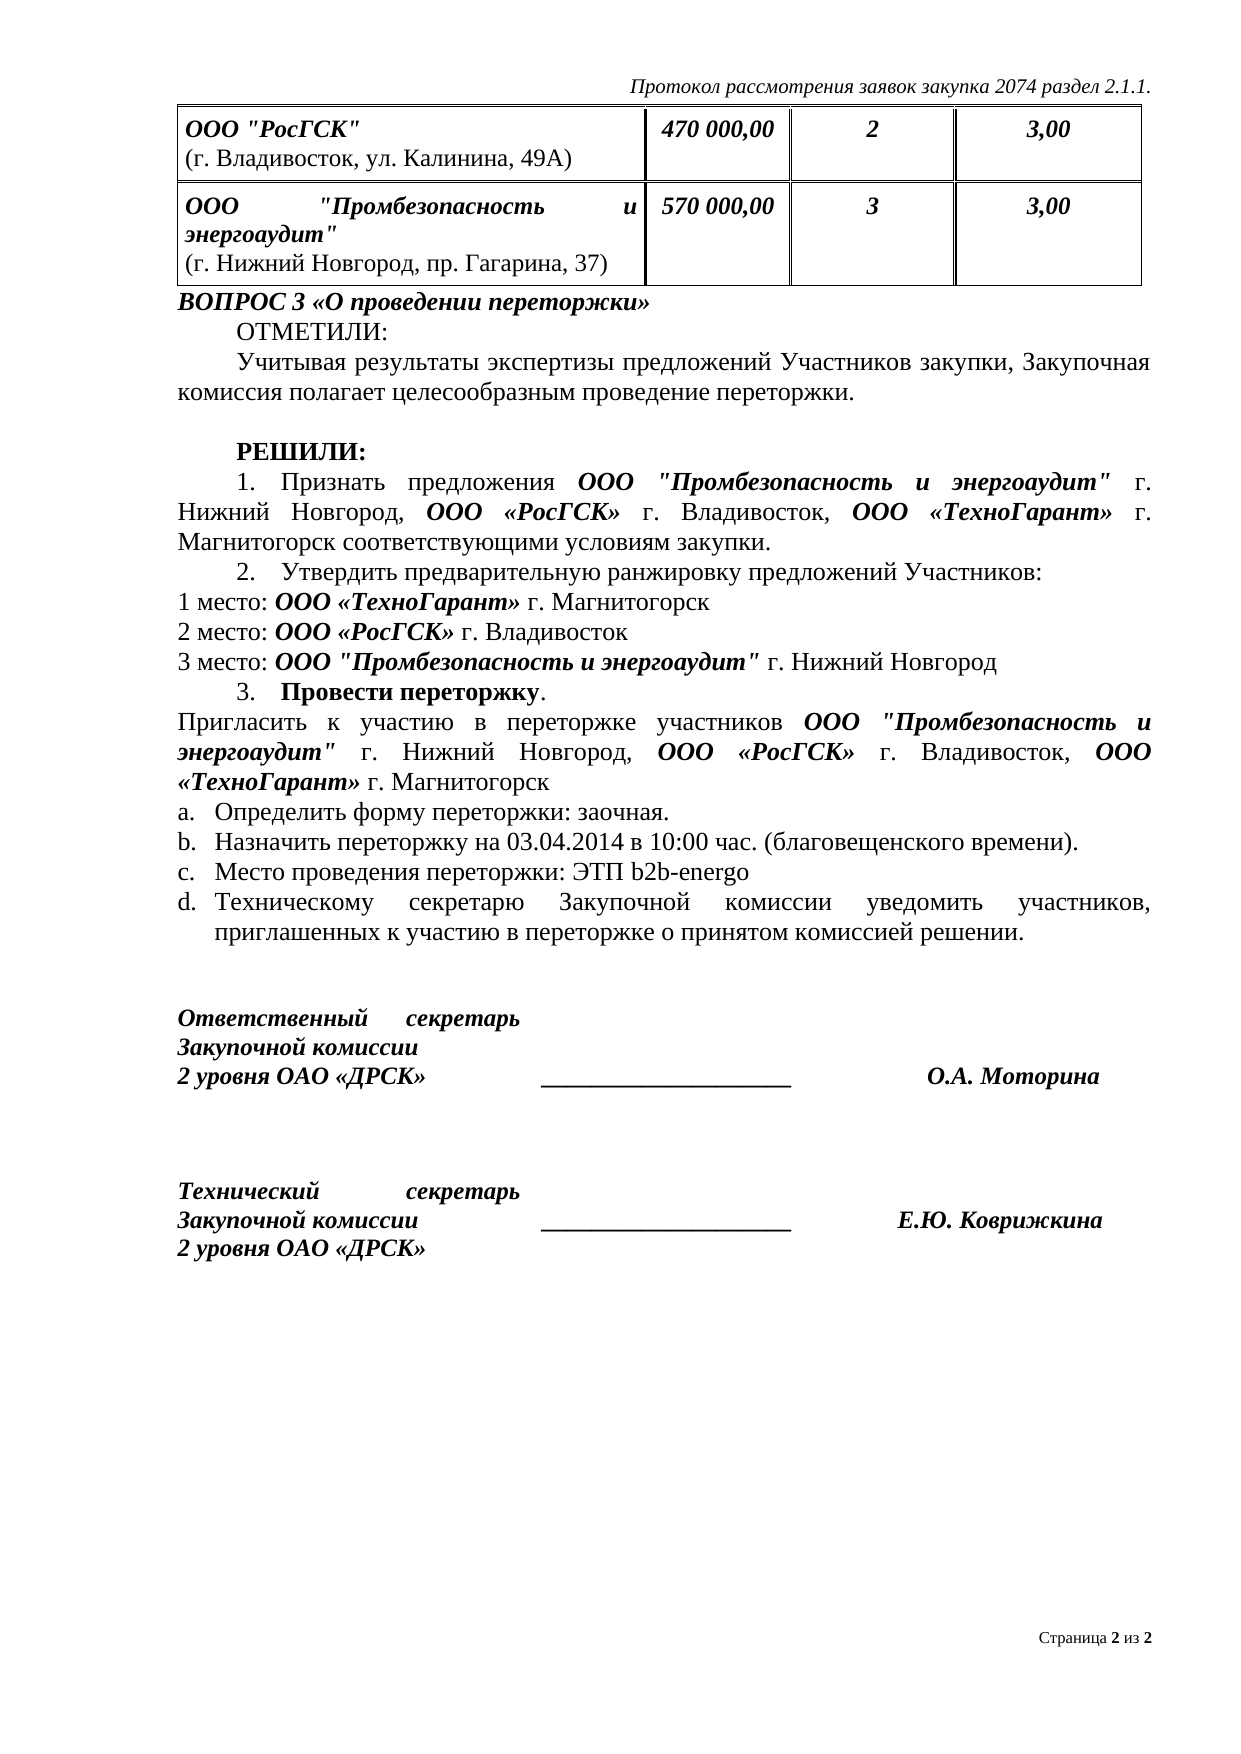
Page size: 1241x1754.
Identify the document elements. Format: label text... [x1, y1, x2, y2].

text Пригласить к участию в переторжке участников ООО "Промбезопасность и энергоаудит" г. Нижний Новгород, ООО «РосГСК» г. Владивосток, ООО «ТехноГарант» г. Магнитогорск [177, 706, 1152, 796]
table_cell 3 [792, 183, 953, 285]
table_cell ООО "РосГСК" (г. Владивосток, ул. Калинина, 49А) [178, 107, 645, 180]
table_header Технический секретарь Закупочной комиссии 2 уровня ОАО «ДРСК» [166, 1147, 531, 1262]
table_header О.А. Моторина [916, 1004, 1159, 1090]
list Назначить переторжку на 03.04.2014 в 10:00 час. (благовещенского времени). [177, 826, 1152, 856]
table_cell ООО "Промбезопасность и энергоаудит" (г. Нижний Новгород, пр. Гагарина, 37) [178, 183, 644, 285]
text РЕШИЛИ: [177, 436, 1152, 466]
table_header Е.Ю. Коврижкина [886, 1147, 1196, 1262]
text ОТМЕТИЛИ: [177, 316, 1152, 346]
text ВОПРОС 3 «О проведении переторжки» [177, 286, 1152, 316]
table_cell 3,00 [957, 183, 1141, 285]
list Определить форму переторжки: заочная. [177, 796, 1152, 826]
table_cell 570 000,00 [647, 183, 789, 285]
text 1 место: ООО «ТехноГарант» г. Магнитогорск [177, 586, 1152, 616]
table_header Ответственный секретарь Закупочной комиссии 2 уровня ОАО «ДРСК» [166, 1004, 531, 1090]
table_cell 3,00 [955, 107, 1141, 180]
table_cell 2 [791, 105, 955, 180]
table_cell 470 000,00 [645, 107, 791, 180]
text 3 место: ООО "Промбезопасность и энергоаудит" г. Нижний Новгород [177, 646, 1152, 676]
list Место проведения переторжки: ЭТП b2b-energo [177, 856, 1152, 886]
list Техническому секретарю Закупочной комиссии уведомить участников, приглашенных к участию в переторжке о принятом комиссией решении. [177, 886, 1152, 946]
list Признать предложения ООО "Промбезопасность и энергоаудит" г. Нижний Новгород, ООО «РосГСК» г. Владивосток, ООО «ТехноГарант» г. Магнитогорск соответствующими условиям закупки. [177, 466, 1152, 556]
list Утвердить предварительную ранжировку предложений Участников: [177, 556, 1152, 586]
list Провести переторжку. [177, 676, 1152, 706]
text 2 место: ООО «РосГСК» г. Владивосток [177, 616, 1152, 646]
list Учитывая результаты экспертизы предложений Участников закупки, Закупочная комиссия полагает целесообразным проведение переторжки. [177, 346, 1152, 406]
table_header ____________________ [531, 1004, 916, 1090]
table_header ____________________ [531, 1147, 886, 1262]
